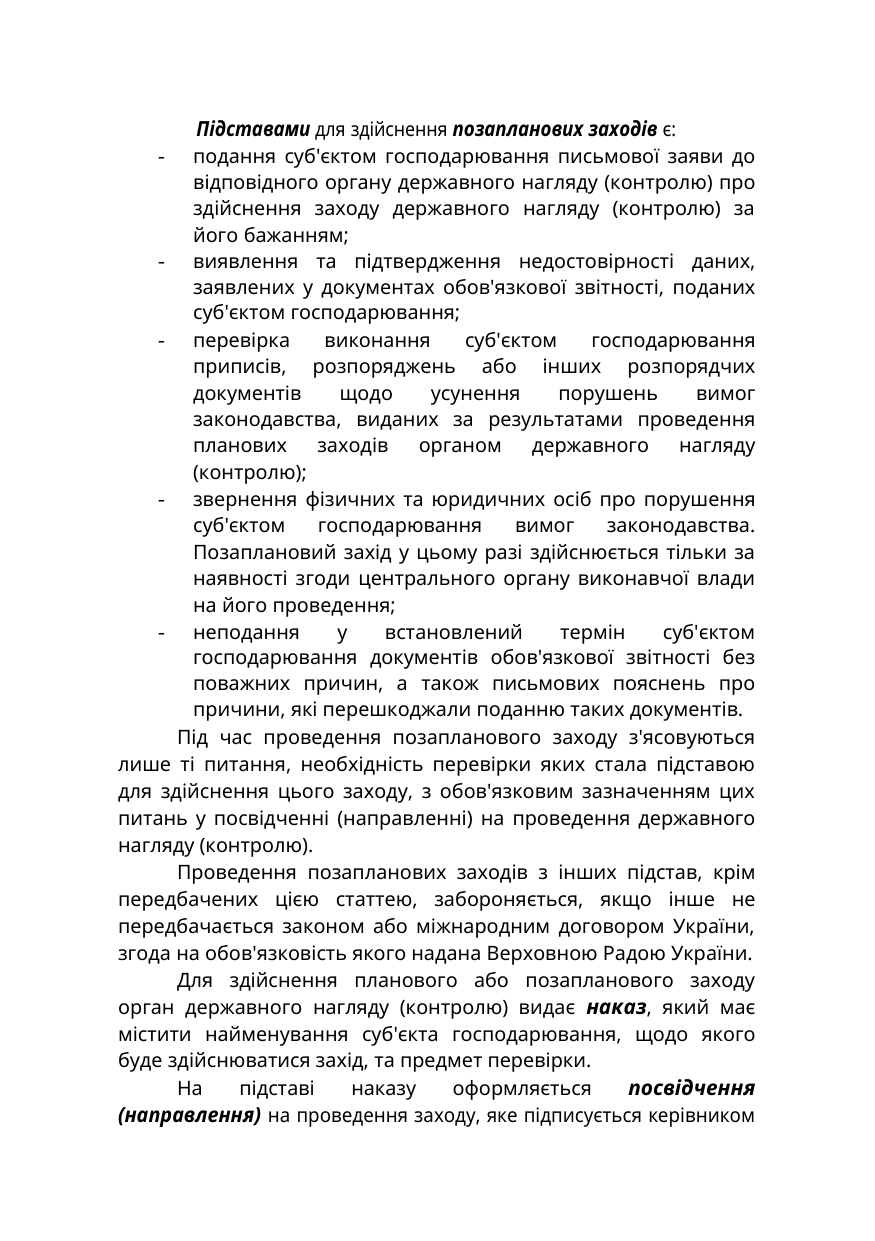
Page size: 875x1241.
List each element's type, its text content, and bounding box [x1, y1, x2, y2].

text Для здійснення планового або позапланового заходу орган державного нагляду (контролю) видає наказ, який має містити найменування суб'єкта господарювання, щодо якого буде здійснюватися захід, та предмет перевірки. [118, 966, 755, 1073]
text Проведення позапланових заходів з інших підстав, крім передбачених цією статтею, забороняється, якщо інше не передбачається законом або міжнародним договором України, згода на обов'язковість якого надана Верховною Радою України. [118, 858, 756, 966]
list подання суб'єктом господарювання письмової заяви до відповідного органу державного нагляду (контролю) про здійснення заходу державного нагляду (контролю) за його бажанням; [155, 142, 755, 248]
list перевірка виконання суб'єктом господарювання приписів, розпоряджень або інших розпорядчих документів щодо усунення порушень вимог законодавства, виданих за результатами проведення планових заходів органом державного нагляду (контролю); [155, 326, 755, 485]
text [118, 1073, 755, 1129]
text Підставами для здійснення позапланових заходів є: [143, 117, 729, 142]
list звернення фізичних та юридичних осіб про порушення суб'єктом господарювання вимог законодавства. Позаплановий захід у цьому разі здійснюється тільки за наявності згоди центрального органу виконавчої влади на його проведення; [155, 486, 755, 618]
list виявлення та підтвердження недостовірності даних, заявлених у документах обов'язкової звітності, поданих суб'єктом господарювання; [155, 248, 755, 326]
list неподання у встановлений термін суб'єктом господарювання документів обов'язкової звітності без поважних причин, а також письмових пояснень про причини, які перешкоджали поданню таких документів. [155, 619, 755, 722]
text Під час проведення позапланового заходу з'ясовуються лише ті питання, необхідність перевірки яких стала підставою для здійснення цього заходу, з обов'язковим зазначенням цих питань у посвідченні (направленні) на проведення державного нагляду (контролю). [118, 723, 755, 858]
